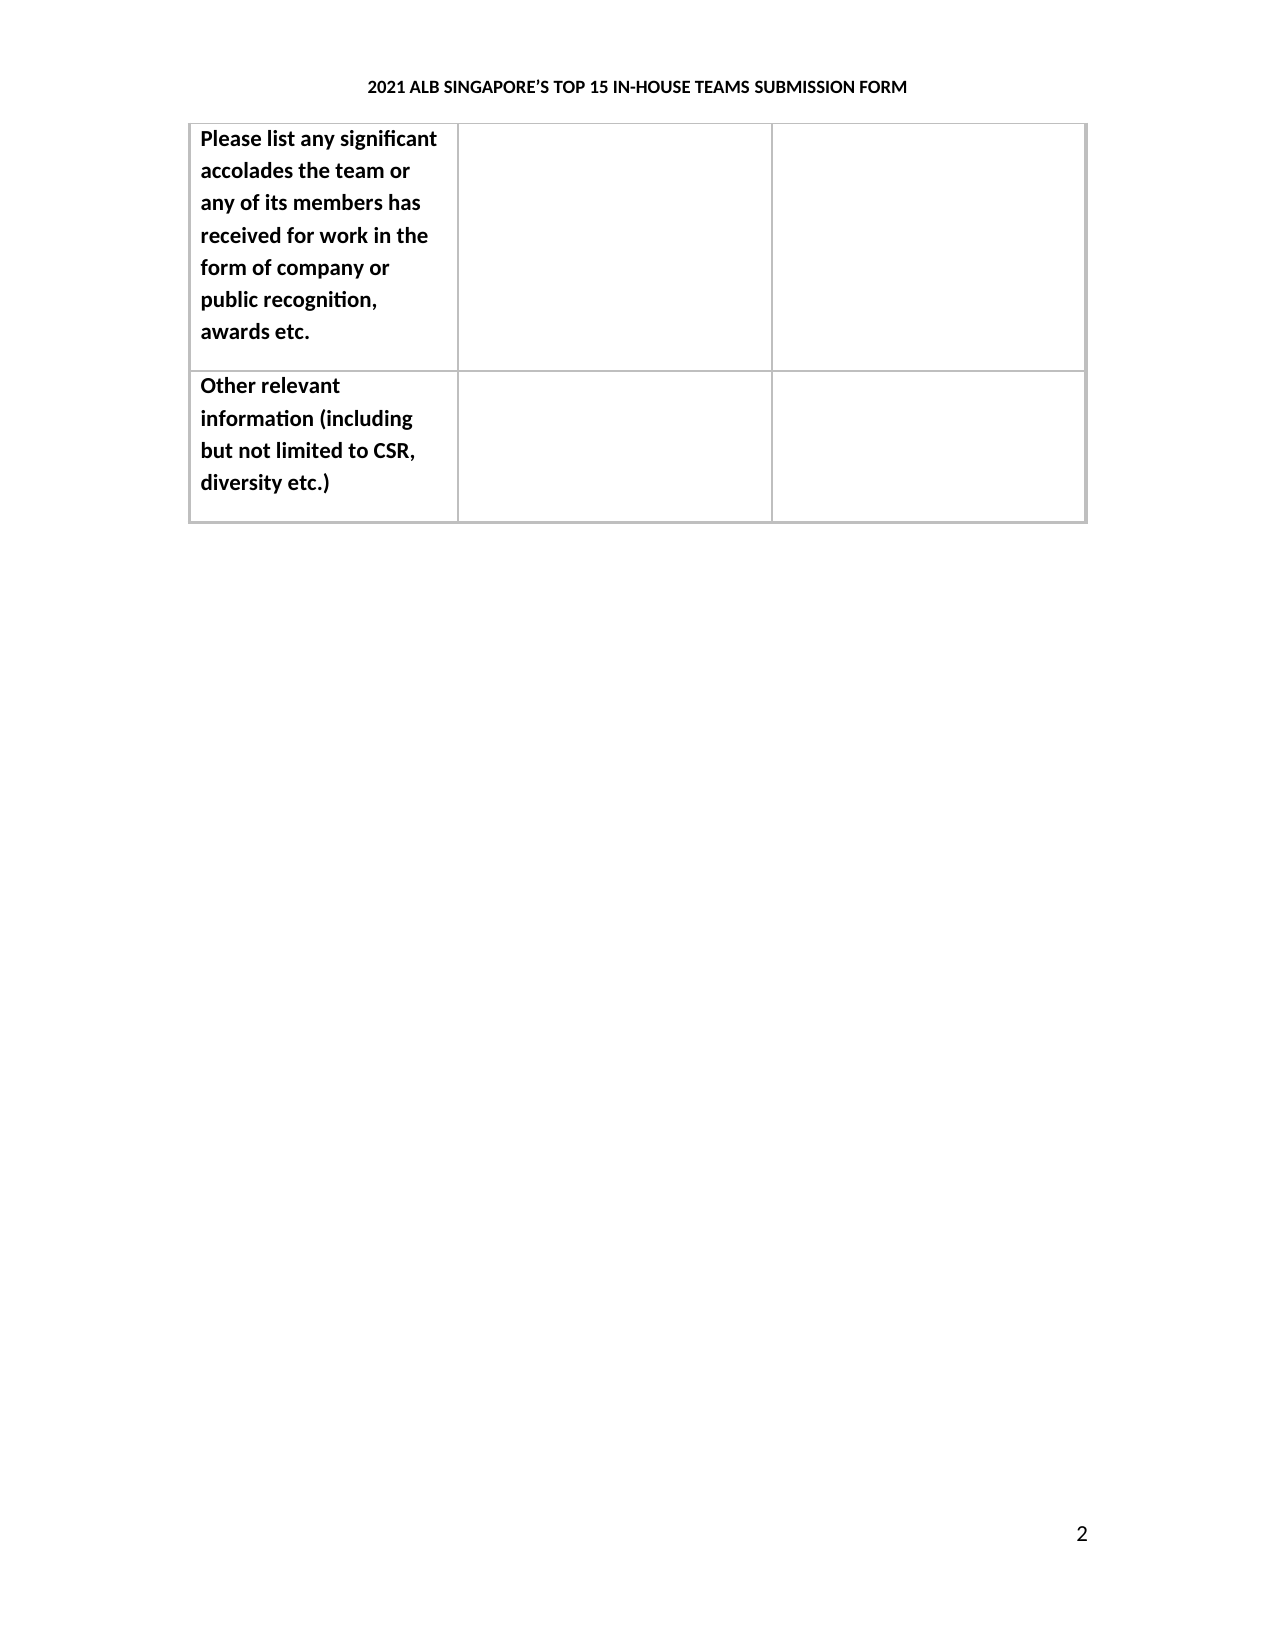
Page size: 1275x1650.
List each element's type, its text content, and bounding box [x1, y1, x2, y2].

table_cell [459, 124, 771, 370]
table_cell Other relevant information (including but not limited to CSR, diversity etc.) [191, 372, 457, 521]
table_cell Please list any significant accolades the team or any of its members has received for work in the form of company or public recognition, awards etc. [191, 124, 457, 370]
table_cell [459, 372, 771, 521]
table_cell [773, 372, 1084, 521]
table_cell [773, 124, 1084, 370]
